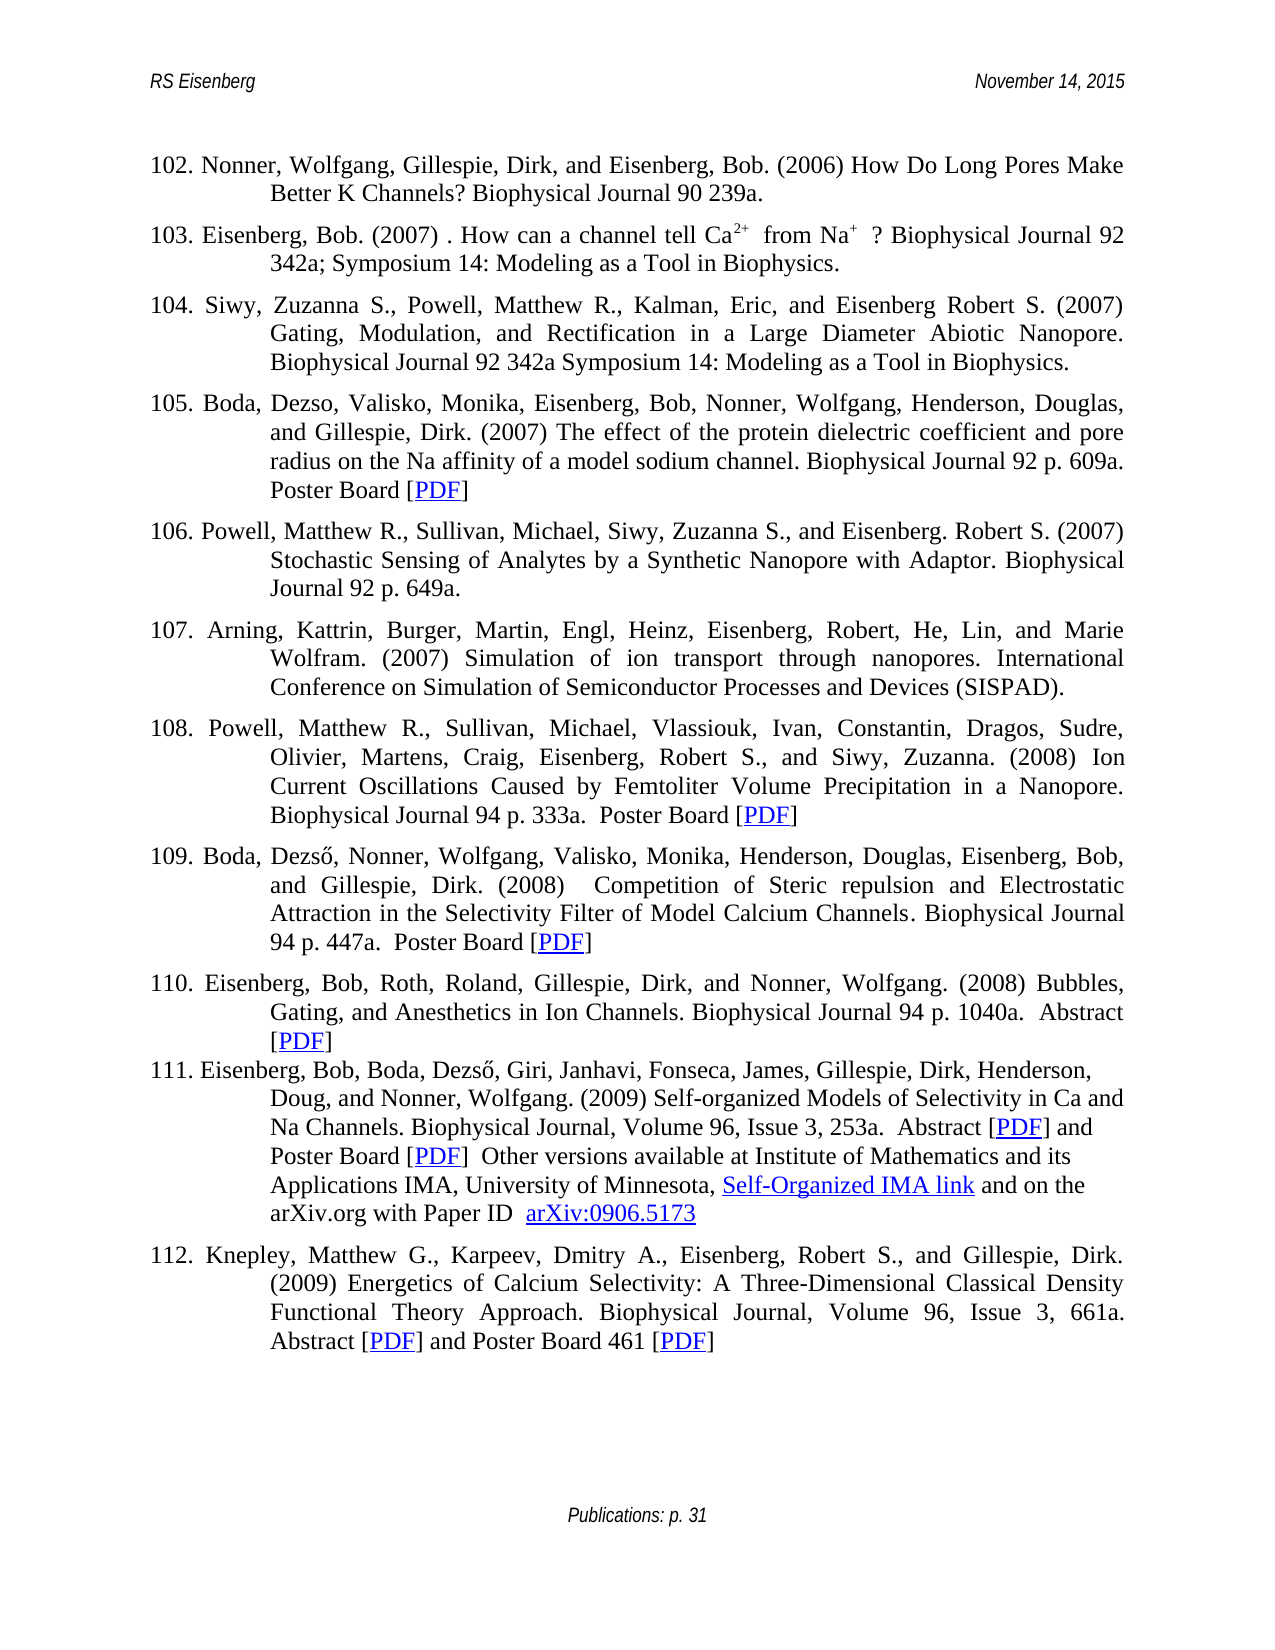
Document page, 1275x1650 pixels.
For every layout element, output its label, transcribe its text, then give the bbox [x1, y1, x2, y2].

text 112. Knepley, Matthew G., Karpeev, Dmitry A., Eisenberg, Robert S., and Gillespie, Dirk. (2009) Energetics of Calcium Selectivity: A Three-Dimensional Classical Density Functional Theory Approach. Biophysical Journal, Volume 96, Issue 3, 661a. Abstract [PDF] and Poster Board 461 [PDF] [150, 1240, 1125, 1355]
text 103. Eisenberg, Bob. (2007) . How can a channel tell Ca2+ from Na+ ? Biophysical Journal 92 342a; Symposium 14: Modeling as a Tool in Biophysics. [150, 220, 1125, 277]
text 105. Boda, Dezso, Valisko, Monika, Eisenberg, Bob, Nonner, Wolfgang, Henderson, Douglas, and Gillespie, Dirk. (2007) The effect of the protein dielectric coefficient and pore radius on the Na affinity of a model sodium channel. Biophysical Journal 92 p. 609a. Poster Board [PDF] [150, 388, 1125, 503]
text 108. Powell, Matthew R., Sullivan, Michael, Vlassiouk, Ivan, Constantin, Dragos, Sudre, Olivier, Martens, Craig, Eisenberg, Robert S., and Siwy, Zuzanna. (2008) Ion Current Oscillations Caused by Femtoliter Volume Precipitation in a Nanopore. Biophysical Journal 94 p. 333a. Poster Board [PDF] [150, 713, 1125, 828]
text 102. Nonner, Wolfgang, Gillespie, Dirk, and Eisenberg, Bob. (2006) How Do Long Pores Make Better K Channels? Biophysical Journal 90 239a. [150, 150, 1125, 207]
text 106. Powell, Matthew R., Sullivan, Michael, Siwy, Zuzanna S., and Eisenberg. Robert S. (2007) Stochastic Sensing of Analytes by a Synthetic Nanopore with Adaptor. Biophysical Journal 92 p. 649a. [150, 516, 1125, 602]
text 110. Eisenberg, Bob, Roth, Roland, Gillespie, Dirk, and Nonner, Wolfgang. (2008) Bubbles, Gating, and Anesthetics in Ion Channels. Biophysical Journal 94 p. 1040a. Abstract [PDF] [150, 968, 1125, 1055]
text 104. Siwy, Zuzanna S., Powell, Matthew R., Kalman, Eric, and Eisenberg Robert S. (2007) Gating, Modulation, and Rectification in a Large Diameter Abiotic Nanopore. Biophysical Journal 92 342a Symposium 14: Modeling as a Tool in Biophysics. [150, 290, 1125, 376]
text 109. Boda, Dezső, Nonner, Wolfgang, Valisko, Monika, Henderson, Douglas, Eisenberg, Bob, and Gillespie, Dirk. (2008) Competition of Steric repulsion and Electrostatic Attraction in the Selectivity Filter of Model Calcium Channels. Biophysical Journal 94 p. 447a. Poster Board [PDF] [150, 841, 1125, 956]
text 107. Arning, Kattrin, Burger, Martin, Engl, Heinz, Eisenberg, Robert, He, Lin, and Marie Wolfram. (2007) Simulation of ion transport through nanopores. International Conference on Simulation of Semiconductor Processes and Devices (SISPAD). [150, 615, 1125, 701]
text 111. Eisenberg, Bob, Boda, Dezső, Giri, Janhavi, Fonseca, James, Gillespie, Dirk, Henderson, Doug, and Nonner, Wolfgang. (2009) Self-organized Models of Selectivity in Ca and Na Channels. Biophysical Journal, Volume 96, Issue 3, 253a. Abstract [PDF] and Poster Board [PDF] Other versions available at Institute of Mathematics and its Applications IMA, University of Minnesota, Self-Organized IMA link and on the arXiv.org with Paper ID arXiv:0906.5173 [150, 1055, 1125, 1227]
